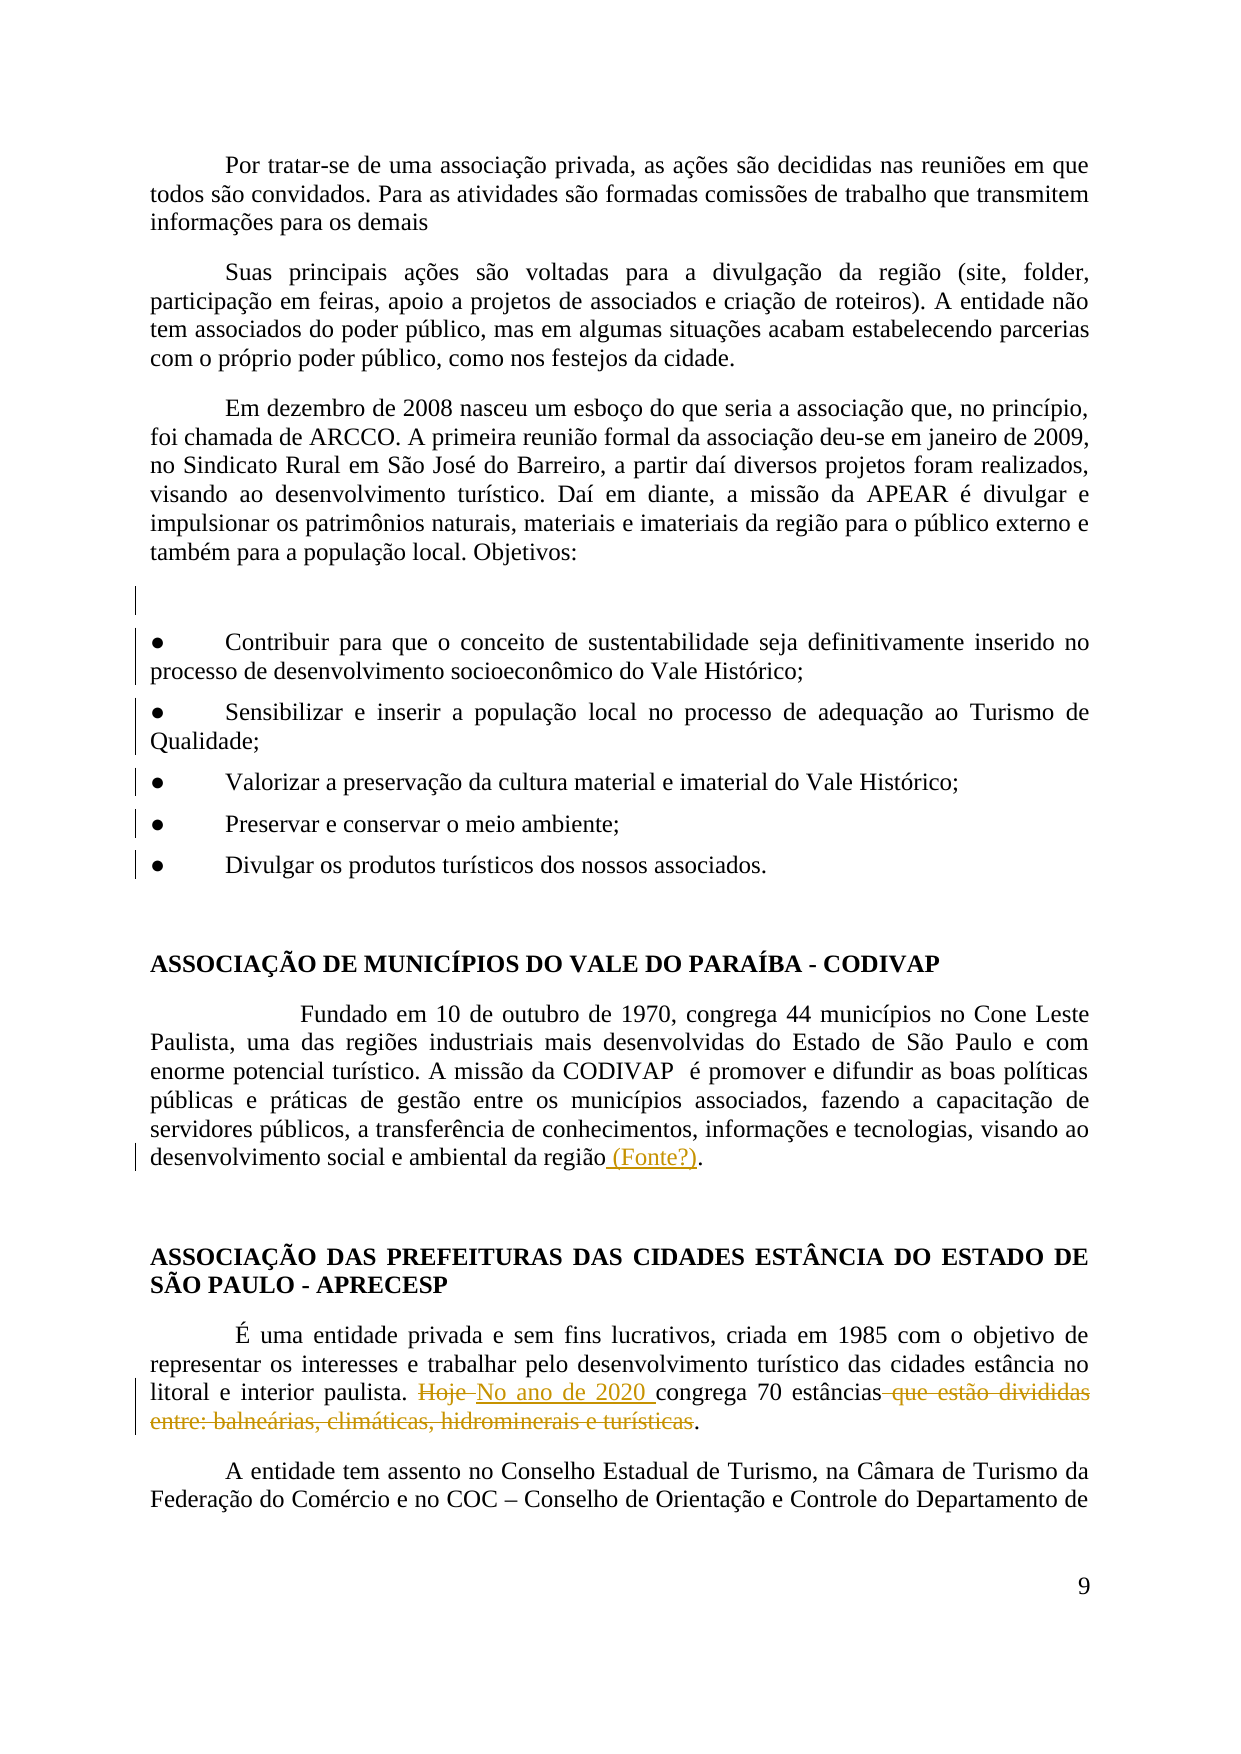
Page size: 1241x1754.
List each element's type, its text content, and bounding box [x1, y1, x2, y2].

text Fundado em 10 de outubro de 1970, congrega 44 municípios no Cone Leste Paulista, uma das regiões industriais mais desenvolvidas do Estado de São Paulo e com enorme potencial turístico. A missão da CODIVAP é promover e difundir as boas políticas públicas e práticas de gestão entre os municípios associados, fazendo a capacitação de servidores públicos, a transferência de conhecimentos, informações e tecnologias, visando ao desenvolvimento social e ambiental da região. [150, 999, 1090, 1171]
subtitle ASSOCIAÇÃO DAS PREFEITURAS DAS CIDADES ESTÂNCIA DO ESTADO DE SÃO PAULO - APRECESP [150, 1242, 1090, 1299]
text É uma entidade privada e sem fins lucrativos, criada em 1985 com o objetivo de representar os interesses e trabalhar pelo desenvolvimento turístico das cidades estância no litoral e interior paulista. congrega 70 estâncias. [150, 1320, 1090, 1435]
list Contribuir para que o conceito de sustentabilidade seja definitivamente inserido no processo de desenvolvimento socioeconômico do Vale Histórico; [150, 627, 1090, 685]
text Em dezembro de 2008 nasceu um esboço do que seria a associação que, no princípio, foi chamada de ARCCO. A primeira reunião formal da associação deu-se em janeiro de 2009, no Sindicato Rural em São José do Barreiro, a partir daí diversos projetos foram realizados, visando ao desenvolvimento turístico. Daí em diante, a missão da APEAR é divulgar e impulsionar os patrimônios naturais, materiais e imateriais da região para o público externo e também para a população local. Objetivos: [150, 393, 1090, 565]
list Preservar e conservar o meio ambiente; [150, 809, 1090, 837]
text Suas principais ações são voltadas para a divulgação da região (site, folder, participação em feiras, apoio a projetos de associados e criação de roteiros). A entidade não tem associados do poder público, mas em algumas situações acabam estabelecendo parcerias com o próprio poder público, como nos festejos da cidade. [150, 257, 1090, 372]
list Valorizar a preservação da cultura material e imaterial do Vale Histórico; [150, 767, 1090, 796]
text Por tratar-se de uma associação privada, as ações são decididas nas reuniões em que todos são convidados. Para as atividades são formadas comissões de trabalho que transmitem informações para os demais [150, 150, 1090, 236]
list Sensibilizar e inserir a população local no processo de adequação ao Turismo de Qualidade; [150, 697, 1090, 755]
subtitle ASSOCIAÇÃO DE MUNICÍPIOS DO VALE DO PARAÍBA - CODIVAP [150, 949, 1090, 978]
list Divulgar os produtos turísticos dos nossos associados. [150, 850, 1090, 879]
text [150, 1456, 1090, 1513]
